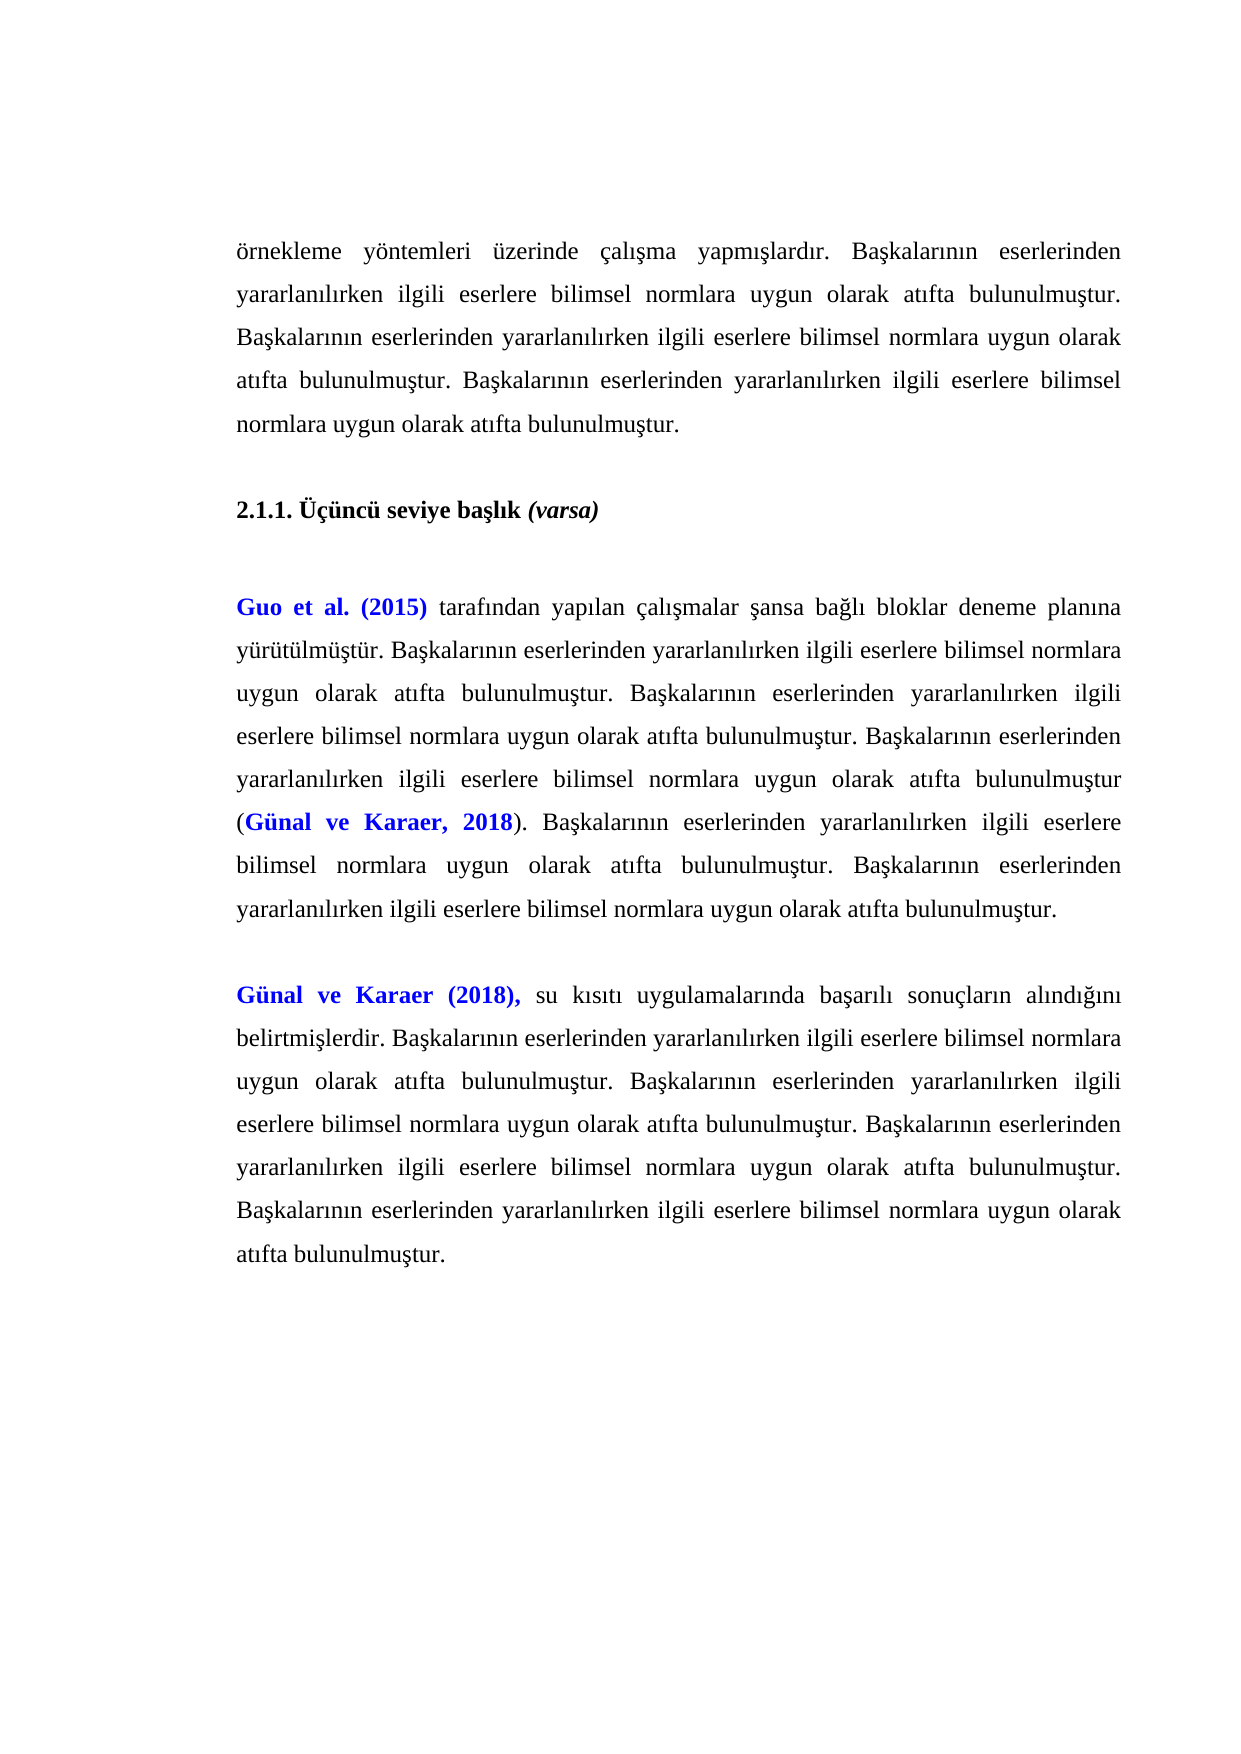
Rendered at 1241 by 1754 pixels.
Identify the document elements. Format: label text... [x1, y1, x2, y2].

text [236, 236, 1122, 437]
text Günal ve Karaer (2018), su kısıtı uygulamalarında başarılı sonuçların alındığını belirtmişlerdir. Başkalarının eserlerinden yararlanılırken ilgili eserlere bilimsel normlara uygun olarak atıfta bulunulmuştur. Başkalarının eserlerinden yararlanılırken ilgili eserlere bilimsel normlara uygun olarak atıfta bulunulmuştur. Başkalarının eserlerinden yararlanılırken ilgili eserlere bilimsel normlara uygun olarak atıfta bulunulmuştur. Başkalarının eserlerinden yararlanılırken ilgili eserlere bilimsel normlara uygun olarak atıfta bulunulmuştur. [236, 980, 1122, 1267]
subtitle 2.1.1. Üçüncü seviye başlık (varsa) [236, 495, 1122, 524]
text Guo et al. (2015) tarafından yapılan çalışmalar şansa bağlı bloklar deneme planına yürütülmüştür. Başkalarının eserlerinden yararlanılırken ilgili eserlere bilimsel normlara uygun olarak atıfta bulunulmuştur. Başkalarının eserlerinden yararlanılırken ilgili eserlere bilimsel normlara uygun olarak atıfta bulunulmuştur. Başkalarının eserlerinden yararlanılırken ilgili eserlere bilimsel normlara uygun olarak atıfta bulunulmuştur (Günal ve Karaer, 2018). Başkalarının eserlerinden yararlanılırken ilgili eserlere bilimsel normlara uygun olarak atıfta bulunulmuştur. Başkalarının eserlerinden yararlanılırken ilgili eserlere bilimsel normlara uygun olarak atıfta bulunulmuştur. [236, 592, 1122, 922]
